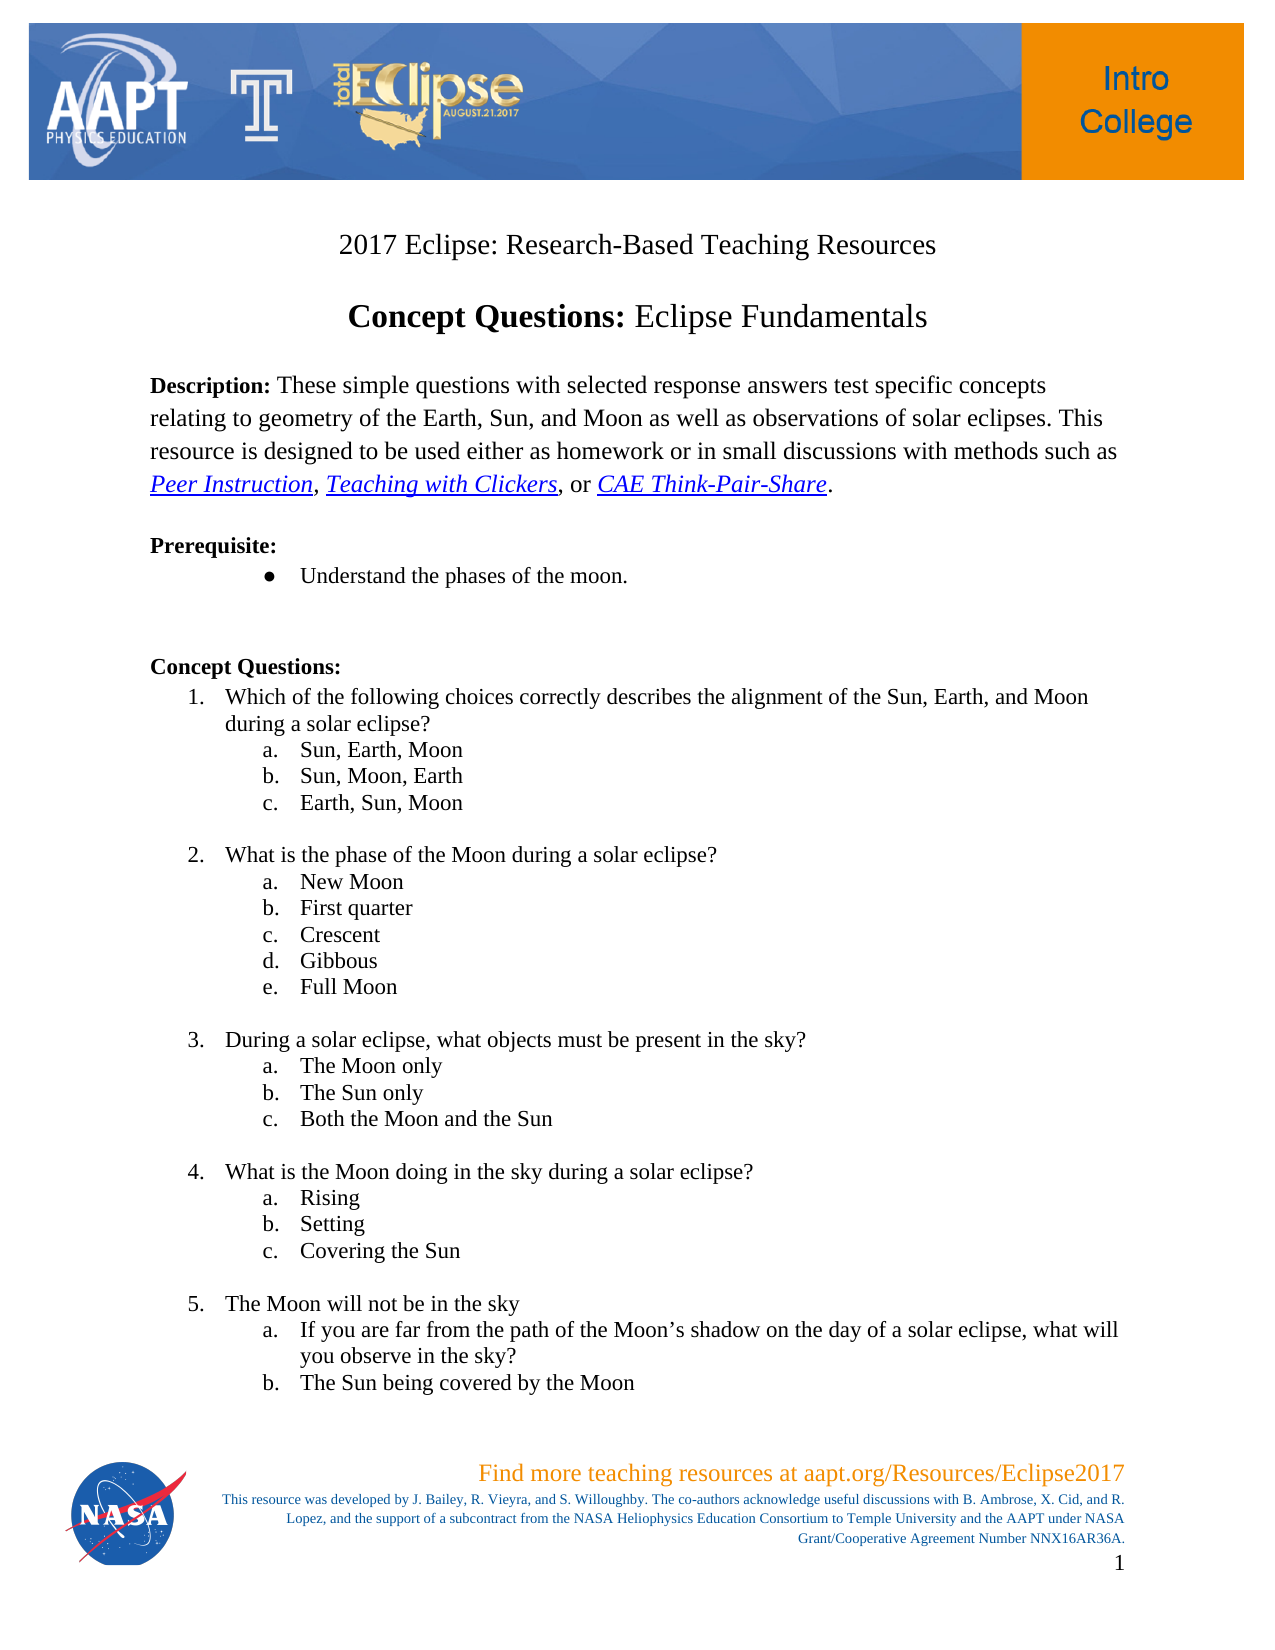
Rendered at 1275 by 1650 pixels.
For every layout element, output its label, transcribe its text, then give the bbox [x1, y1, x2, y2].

text Prerequisite: [150, 532, 1125, 559]
list During a solar eclipse, what objects must be present in the sky? [187, 1026, 1125, 1052]
list Both the Moon and the Sun [262, 1105, 1125, 1131]
list Crescent [262, 921, 1125, 947]
list First quarter [262, 894, 1125, 921]
list Full Moon [262, 973, 1125, 1000]
list Sun, Earth, Moon [262, 736, 1125, 762]
list Covering the Sun [262, 1237, 1125, 1263]
picture [64, 1462, 187, 1566]
list The Moon only [262, 1052, 1125, 1079]
list Which of the following choices correctly describes the alignment of the Sun, Earth, and Moon during a solar eclipse? [187, 683, 1125, 736]
list Setting [262, 1211, 1125, 1237]
list If you are far from the path of the Moon’s shadow on the day of a solar eclipse, what will you observe in the sky? [262, 1316, 1125, 1369]
list The Sun being covered by the Moon [262, 1369, 1125, 1395]
list Rising [262, 1184, 1125, 1211]
list Understand the phases of the moon. [262, 563, 1125, 589]
text Concept Questions: Eclipse Fundamentals [150, 296, 1125, 334]
list The Sun only [262, 1079, 1125, 1105]
text 2017 Eclipse: Research-Based Teaching Resources [150, 227, 1125, 261]
list Gibbous [262, 947, 1125, 973]
list New Moon [262, 868, 1125, 894]
picture [28, 23, 1243, 180]
list What is the Moon doing in the sky during a solar eclipse? [187, 1158, 1125, 1184]
text Concept Questions: [150, 653, 1125, 679]
list Earth, Sun, Moon [262, 789, 1125, 815]
list The Moon will not be in the sky [187, 1289, 1125, 1316]
list Sun, Moon, Earth [262, 762, 1125, 789]
text Description: These simple questions with selected response answers test specific concepts relating to geometry of the Earth, Sun, and Moon as well as observations of solar eclipses. This resource is designed to be used either as homework or in small discussions with methods such as Peer Instruction, Teaching with Clickers, or CAE Think-Pair-Share. [150, 370, 1125, 498]
list What is the phase of the Moon during a solar eclipse? [187, 842, 1125, 868]
